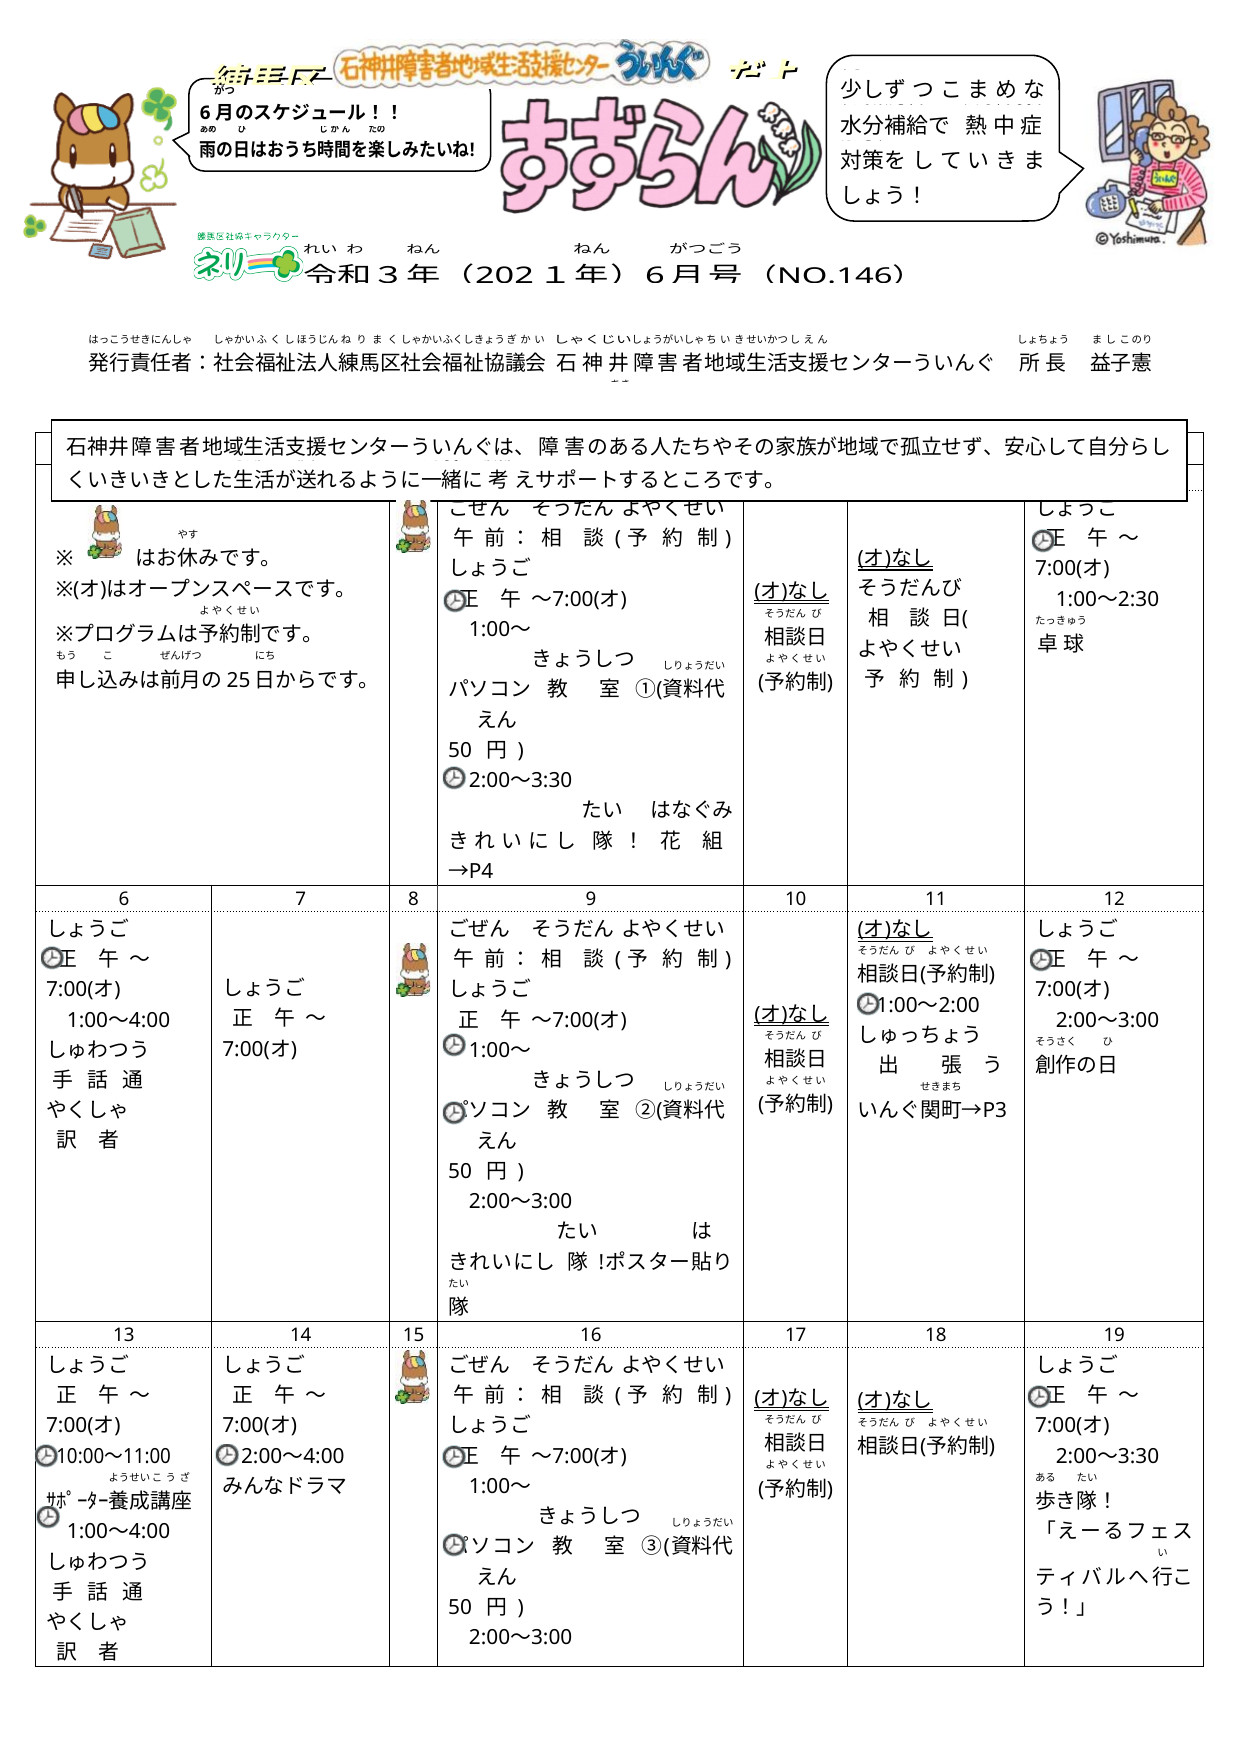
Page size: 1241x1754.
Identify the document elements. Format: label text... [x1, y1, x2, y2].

table_cell [390, 502, 437, 884]
table_cell 11 [848, 886, 1024, 911]
picture [1069, 70, 1214, 255]
table_header 土 [1188, 433, 1203, 463]
table_cell 12 [1025, 886, 1203, 911]
picture [442, 1445, 467, 1469]
picture [34, 1444, 59, 1468]
table_cell 15 [390, 1322, 437, 1347]
picture [442, 1101, 467, 1125]
picture [442, 1533, 467, 1557]
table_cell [1025, 1347, 1203, 1666]
table_cell 9 [438, 886, 743, 911]
picture [215, 1444, 240, 1467]
picture [193, 232, 304, 282]
picture [87, 505, 122, 559]
table_cell 14 [212, 1322, 389, 1347]
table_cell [36, 1347, 211, 1666]
table_cell 18 [848, 1322, 1024, 1347]
table_cell 16 [438, 1322, 743, 1347]
table_cell 13 [36, 1322, 211, 1347]
table_cell 17 [744, 1322, 847, 1347]
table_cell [438, 1347, 743, 1666]
table_cell 7 [212, 886, 389, 911]
table_cell (オ)なし () [744, 911, 847, 1321]
picture [395, 1350, 430, 1404]
table_cell (オ)なし () [744, 1347, 847, 1666]
picture [396, 500, 431, 553]
table_cell [36, 465, 389, 884]
table_cell [390, 911, 437, 1321]
picture [36, 1506, 61, 1529]
table_cell (オ)なし () [848, 502, 1024, 884]
picture [1031, 529, 1056, 553]
table_cell ：() ～7:00(オ) 1:00～ パソコン①(50) 2:00～3:30 きれいにし！→P4 [438, 502, 743, 884]
table_cell ～7:00(オ) 1:00～4:00 [36, 911, 211, 1321]
table_cell [390, 1347, 437, 1666]
table_header 日 [36, 433, 51, 463]
table_cell 10 [744, 886, 847, 911]
picture [856, 992, 881, 1016]
table_cell ～7:00(オ) 2:00～3:00 の [1025, 911, 1203, 1321]
picture [332, 39, 835, 226]
picture [1027, 1385, 1052, 1409]
picture [1029, 948, 1054, 972]
picture [40, 946, 65, 970]
table_cell (オ)なし () [848, 1347, 1024, 1666]
table_cell (オ)なし () [744, 502, 847, 884]
picture [396, 943, 431, 997]
picture [442, 766, 467, 790]
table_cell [212, 1347, 389, 1666]
table_cell (オ)なし () 1:00～2:00 ういんぐ→P3 [848, 911, 1024, 1321]
table_cell ：() ～7:00(オ) 1:00～ パソコン②(50) 2:00～3:00 きれいにし!ポスターり [438, 911, 743, 1321]
table_cell 5 [1188, 465, 1203, 490]
table_cell ～7:00(オ) 1:00～2:30 [1025, 490, 1203, 884]
table_cell 6 [36, 886, 211, 911]
table_cell ～7:00(オ) [212, 911, 389, 1321]
picture [442, 1033, 467, 1057]
picture [18, 80, 182, 266]
picture [443, 589, 468, 613]
table_cell 19 [1025, 1322, 1203, 1347]
table_cell 8 [390, 886, 437, 911]
